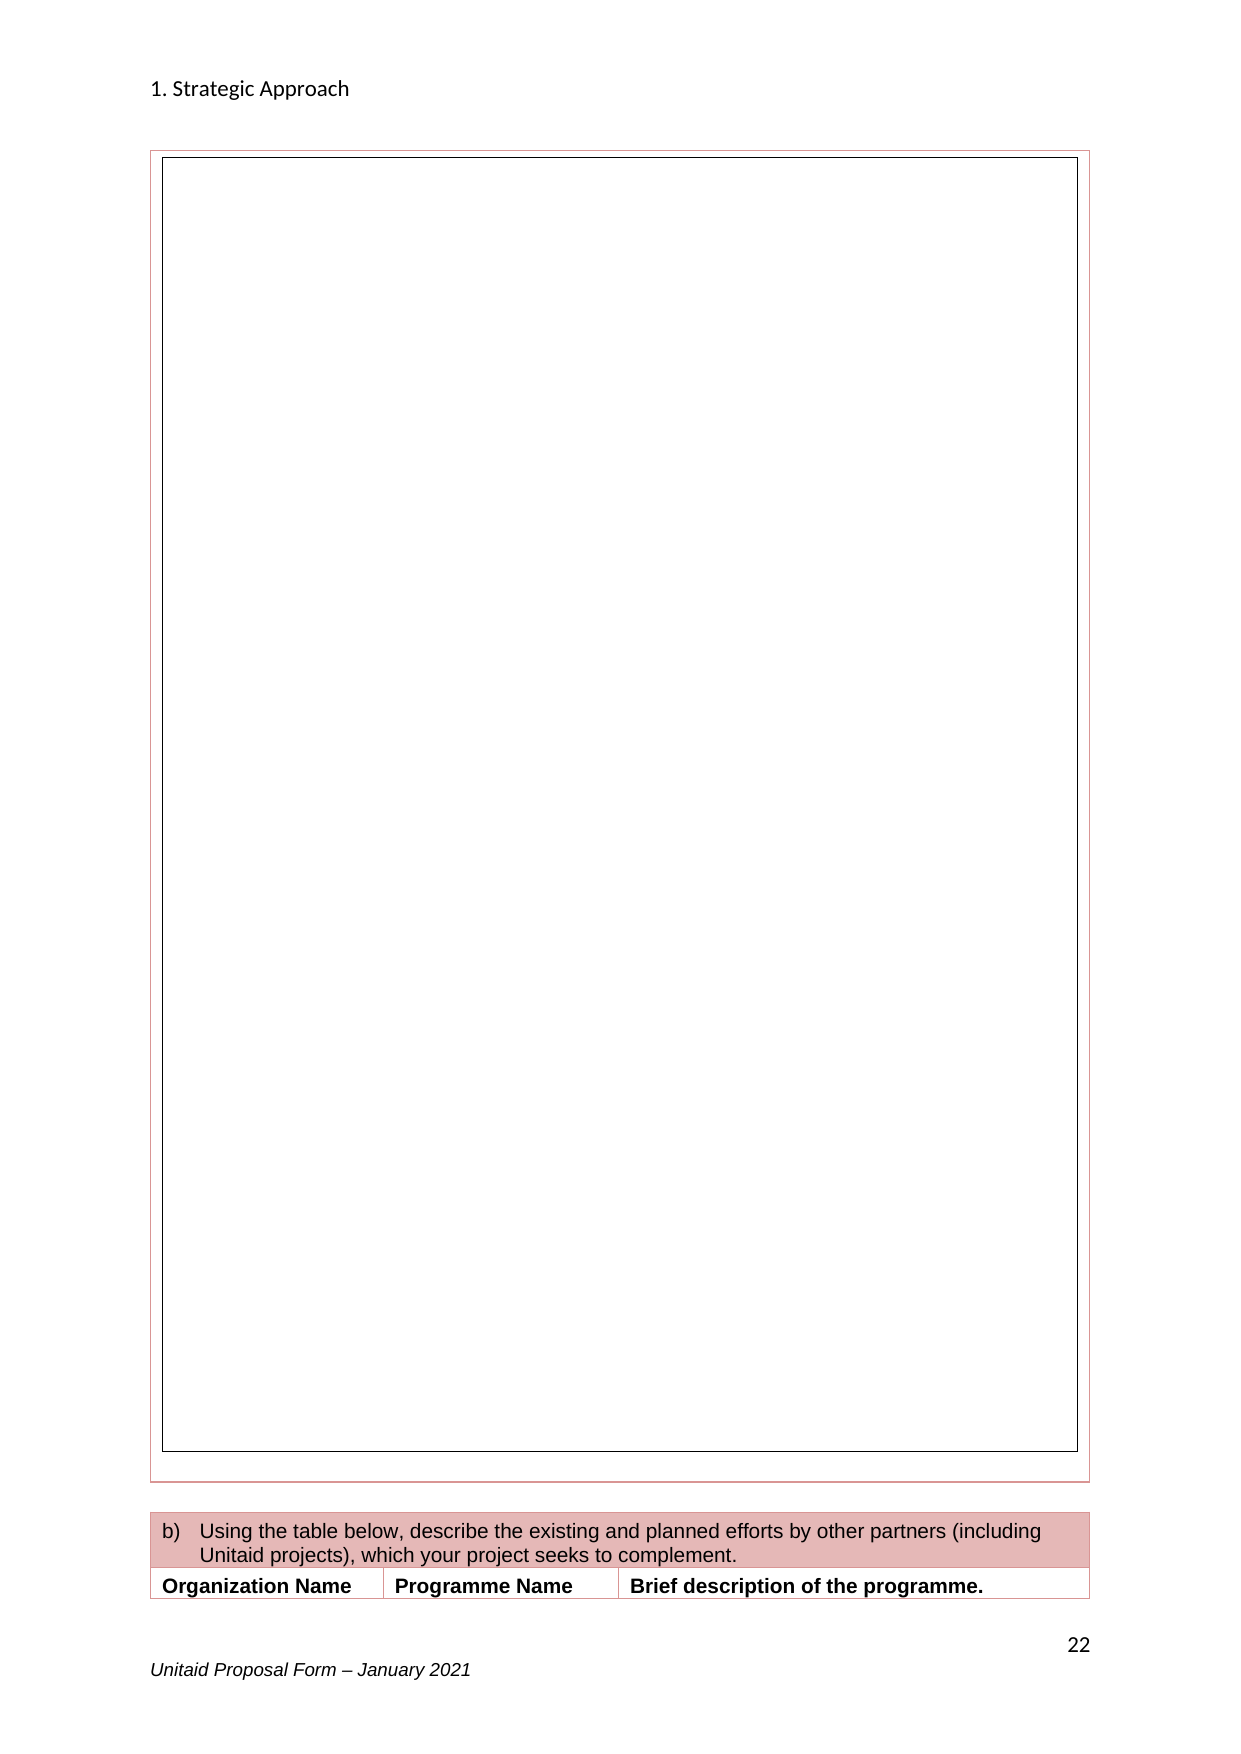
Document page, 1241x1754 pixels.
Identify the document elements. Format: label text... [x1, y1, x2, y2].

table_cell Brief description of the programme. [619, 1568, 1089, 1598]
table_header Using the table below, describe the existing and planned efforts by other partners (including Unitaid projects), which your project seeks to complement. [151, 1513, 1089, 1567]
table_cell Programme Name [384, 1568, 618, 1598]
table_cell Organization Name [151, 1568, 383, 1598]
table_cell [151, 151, 1089, 1481]
